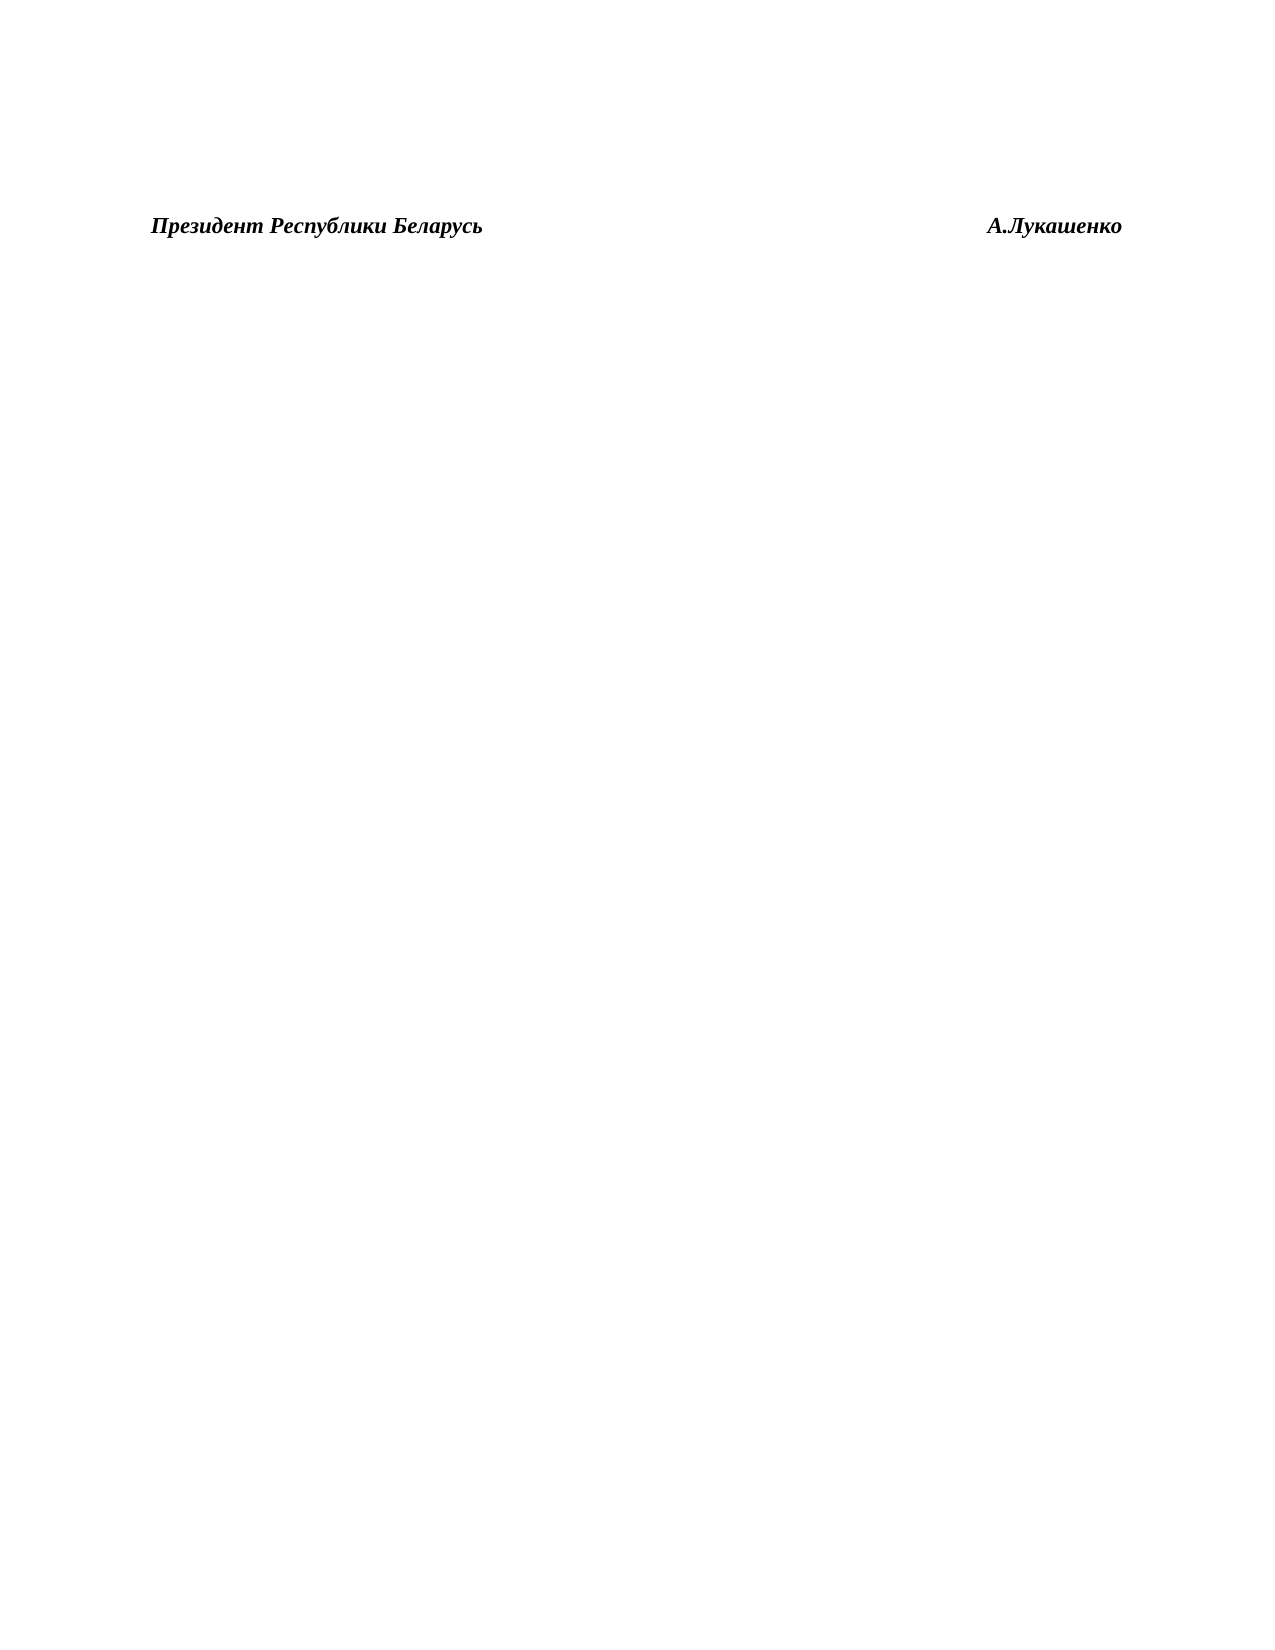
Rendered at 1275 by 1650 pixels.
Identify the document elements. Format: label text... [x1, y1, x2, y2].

table_header А.Лукашенко [638, 195, 1125, 238]
table_header Президент Республики Беларусь [150, 195, 637, 238]
